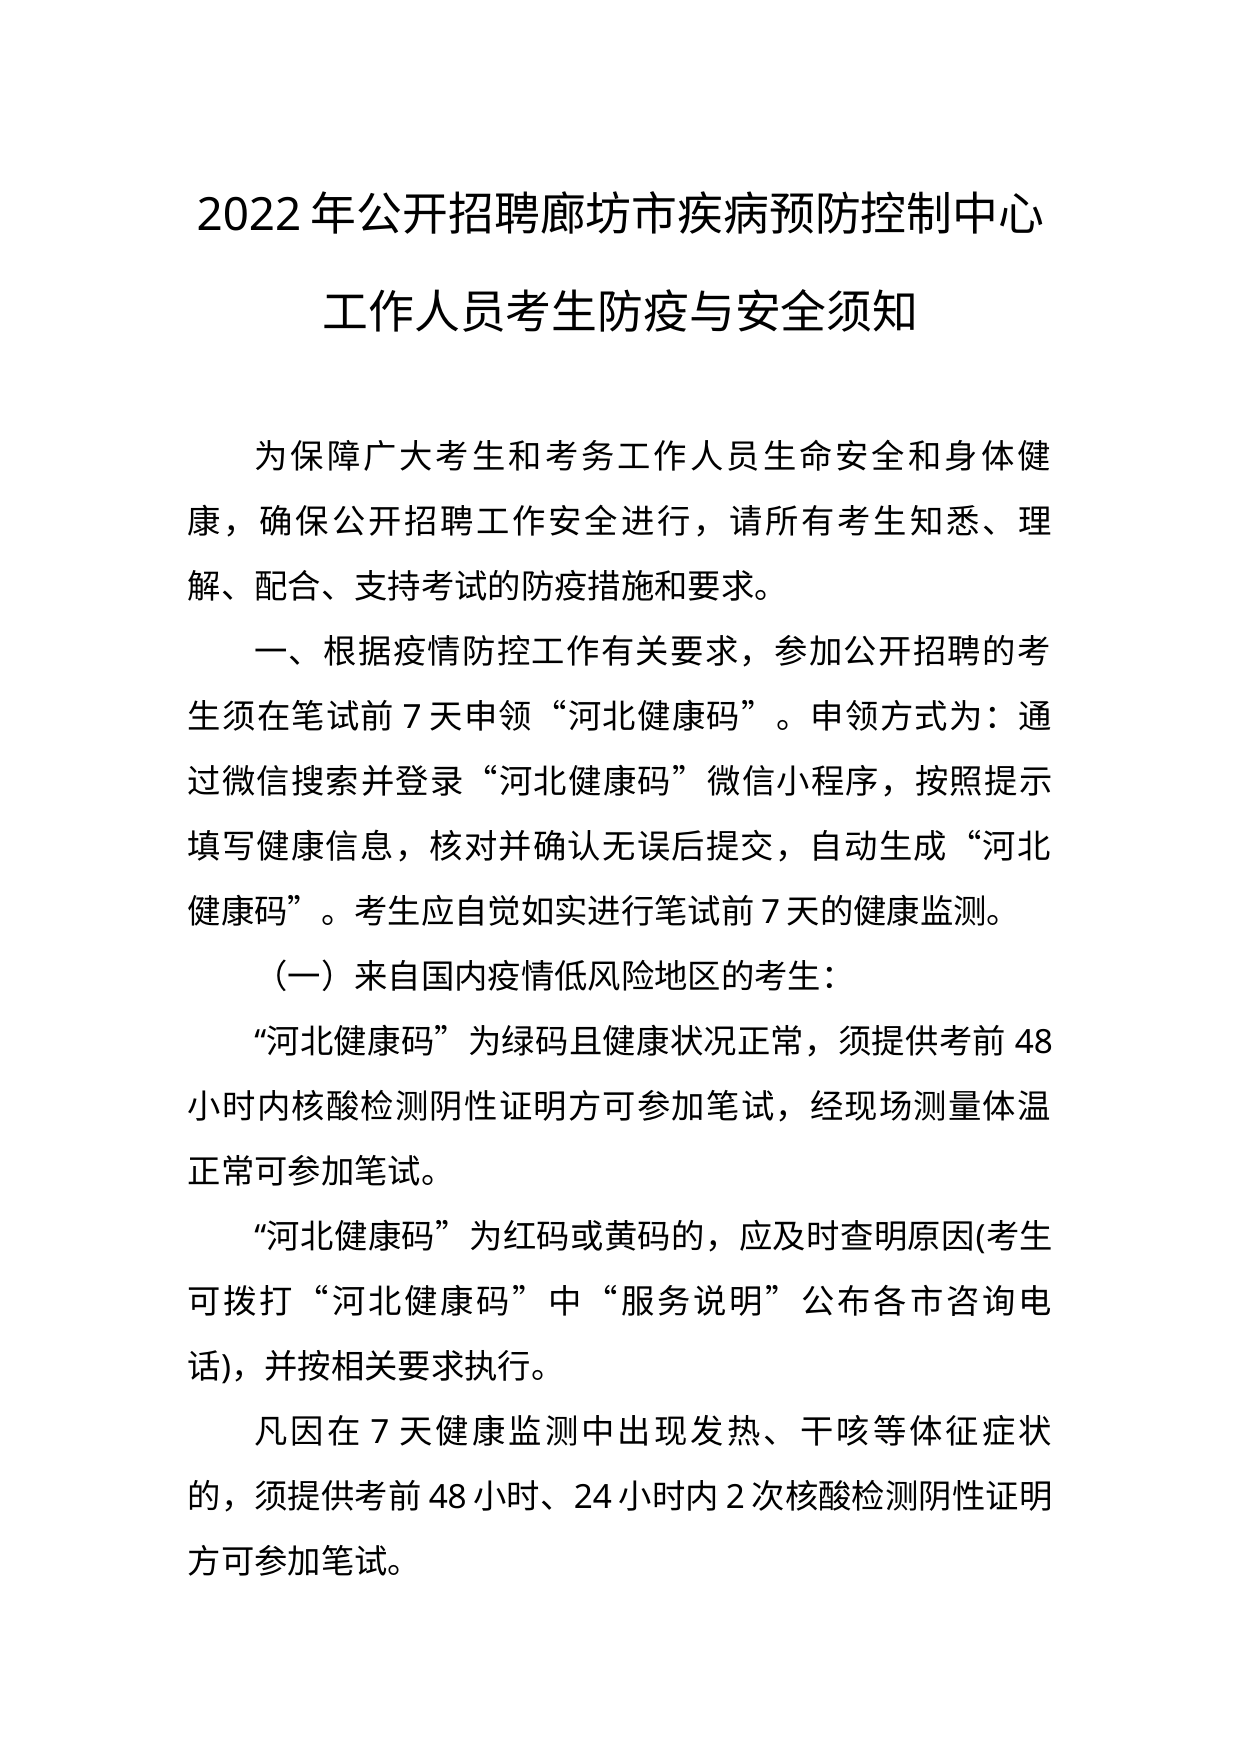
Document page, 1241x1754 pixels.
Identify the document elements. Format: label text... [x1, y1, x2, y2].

text 为保障广大考生和考务工作人员生命安全和身体健康，确保公开招聘工作安全进行，请所有考生知悉、理解、配合、支持考试的防疫措施和要求。 [187, 422, 1053, 617]
text （一）来自国内疫情低风险地区的考生： [187, 942, 1053, 1007]
text 一、根据疫情防控工作有关要求，参加公开招聘的考生须在笔试前7天申领“河北健康码”。申领方式为：通过微信搜索并登录“河北健康码”微信小程序，按照提示填写健康信息，核对并确认无误后提交，自动生成“河北健康码”。考生应自觉如实进行笔试前7天的健康监测。 [187, 617, 1053, 942]
text 凡因在7天健康监测中出现发热、干咳等体征症状的，须提供考前48小时、24小时内2次核酸检测阴性证明方可参加笔试。 [187, 1397, 1053, 1592]
text 2022年公开招聘廊坊市疾病预防控制中心 [187, 162, 1053, 259]
text “河北健康码”为绿码且健康状况正常，须提供考前48小时内核酸检测阴性证明方可参加笔试，经现场测量体温正常可参加笔试。 [187, 1007, 1053, 1202]
text 工作人员考生防疫与安全须知 [187, 259, 1053, 357]
text “河北健康码”为红码或黄码的，应及时查明原因(考生可拨打“河北健康码”中“服务说明”公布各市咨询电话)，并按相关要求执行。 [187, 1202, 1053, 1397]
